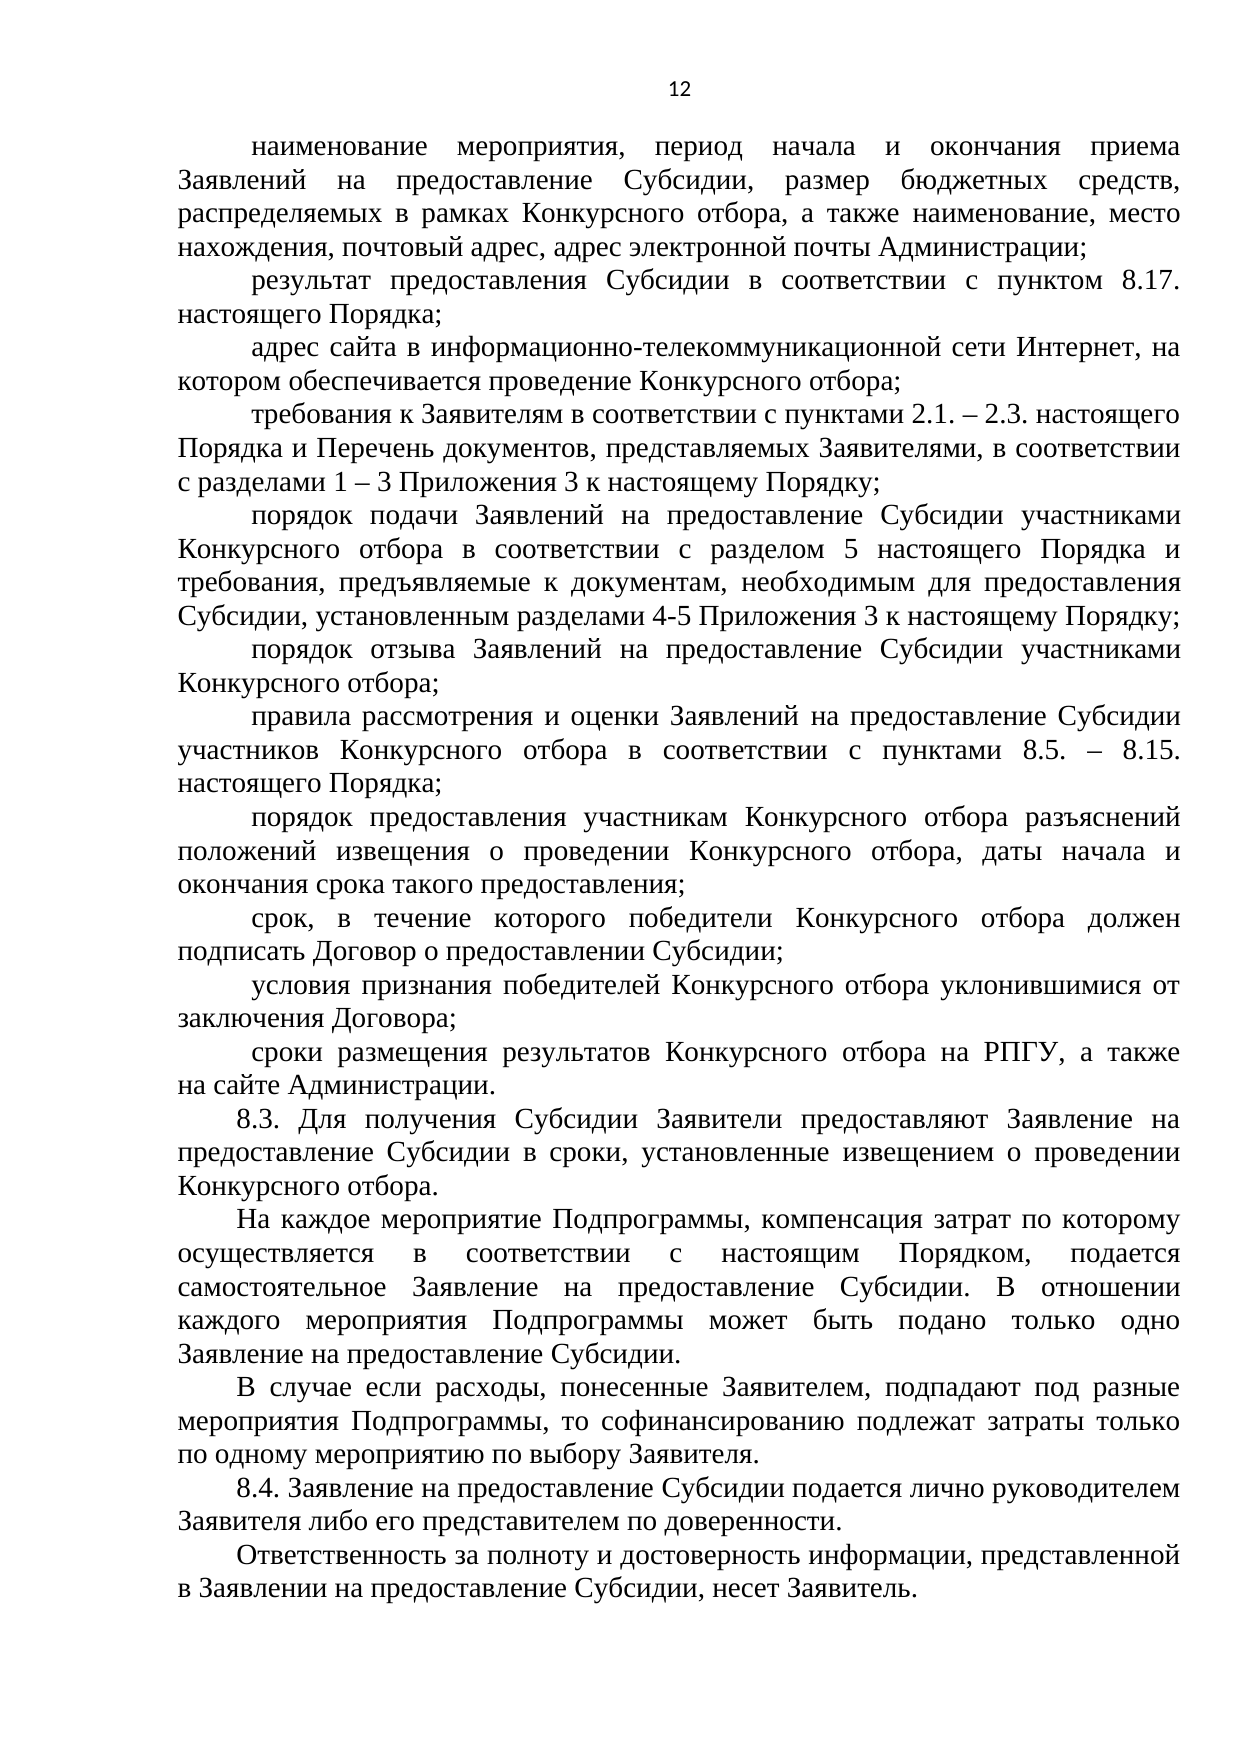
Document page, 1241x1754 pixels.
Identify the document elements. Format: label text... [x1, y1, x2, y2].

text правила рассмотрения и оценки Заявлений на предоставление Субсидии участников Конкурсного отбора в соответствии с пунктами 8.5. – 8.15. настоящего Порядка; [177, 698, 1181, 799]
text условия признания победителей Конкурсного отбора уклонившимися от заключения Договора; [177, 967, 1181, 1034]
text На каждое мероприятие Подпрограммы, компенсация затрат по которому осуществляется в соответствии с настоящим Порядком, подается самостоятельное Заявление на предоставление Субсидии. В отношении каждого мероприятия Подпрограммы может быть подано только одно Заявление на предоставление Субсидии. [177, 1202, 1181, 1369]
text В случае если расходы, понесенные Заявителем, подпадают под разные мероприятия Подпрограммы, то софинансированию подлежат затраты только по одному мероприятию по выбору Заявителя. [177, 1369, 1181, 1470]
text адрес сайта в информационно-телекоммуникационной сети Интернет, на котором обеспечивается проведение Конкурсного отбора; [177, 329, 1181, 397]
text порядок предоставления участникам Конкурсного отбора разъяснений положений извещения о проведении Конкурсного отбора, даты начала и окончания срока такого предоставления; [177, 799, 1181, 900]
text порядок отзыва Заявлений на предоставление Субсидии участниками Конкурсного отбора; [177, 631, 1181, 698]
text срок, в течение которого победители Конкурсного отбора должен подписать Договор о предоставлении Субсидии; [177, 900, 1181, 967]
text порядок подачи Заявлений на предоставление Субсидии участниками Конкурсного отбора в соответствии с разделом 5 настоящего Порядка и требования, предъявляемые к документам, необходимым для предоставления Субсидии, установленным разделами 4-5 Приложения 3 к настоящему Порядку; [177, 497, 1181, 631]
text Ответственность за полноту и достоверность информации, представленной в Заявлении на предоставление Субсидии, несет Заявитель. [177, 1537, 1181, 1604]
text 8.4. Заявление на предоставление Субсидии подается лично руководителем Заявителя либо его представителем по доверенности. [177, 1470, 1181, 1537]
text результат предоставления Субсидии в соответствии с пунктом 8.17. настоящего Порядка; [177, 262, 1181, 329]
text наименование мероприятия, период начала и окончания приема Заявлений на предоставление Субсидии, размер бюджетных средств, распределяемых в рамках Конкурсного отбора, а также наименование, место нахождения, почтовый адрес, адрес электронной почты Администрации; [177, 128, 1181, 262]
text 8.3. Для получения Субсидии Заявители предоставляют Заявление на предоставление Субсидии в сроки, установленные извещением о проведении Конкурсного отбора. [177, 1101, 1181, 1202]
text сроки размещения результатов Конкурсного отбора на РПГУ, а также на сайте Администрации. [177, 1034, 1181, 1101]
text требования к Заявителям в соответствии с пунктами 2.1. – 2.3. настоящего Порядка и Перечень документов, представляемых Заявителями, в соответствии с разделами 1 – 3 Приложения 3 к настоящему Порядку; [177, 397, 1181, 497]
